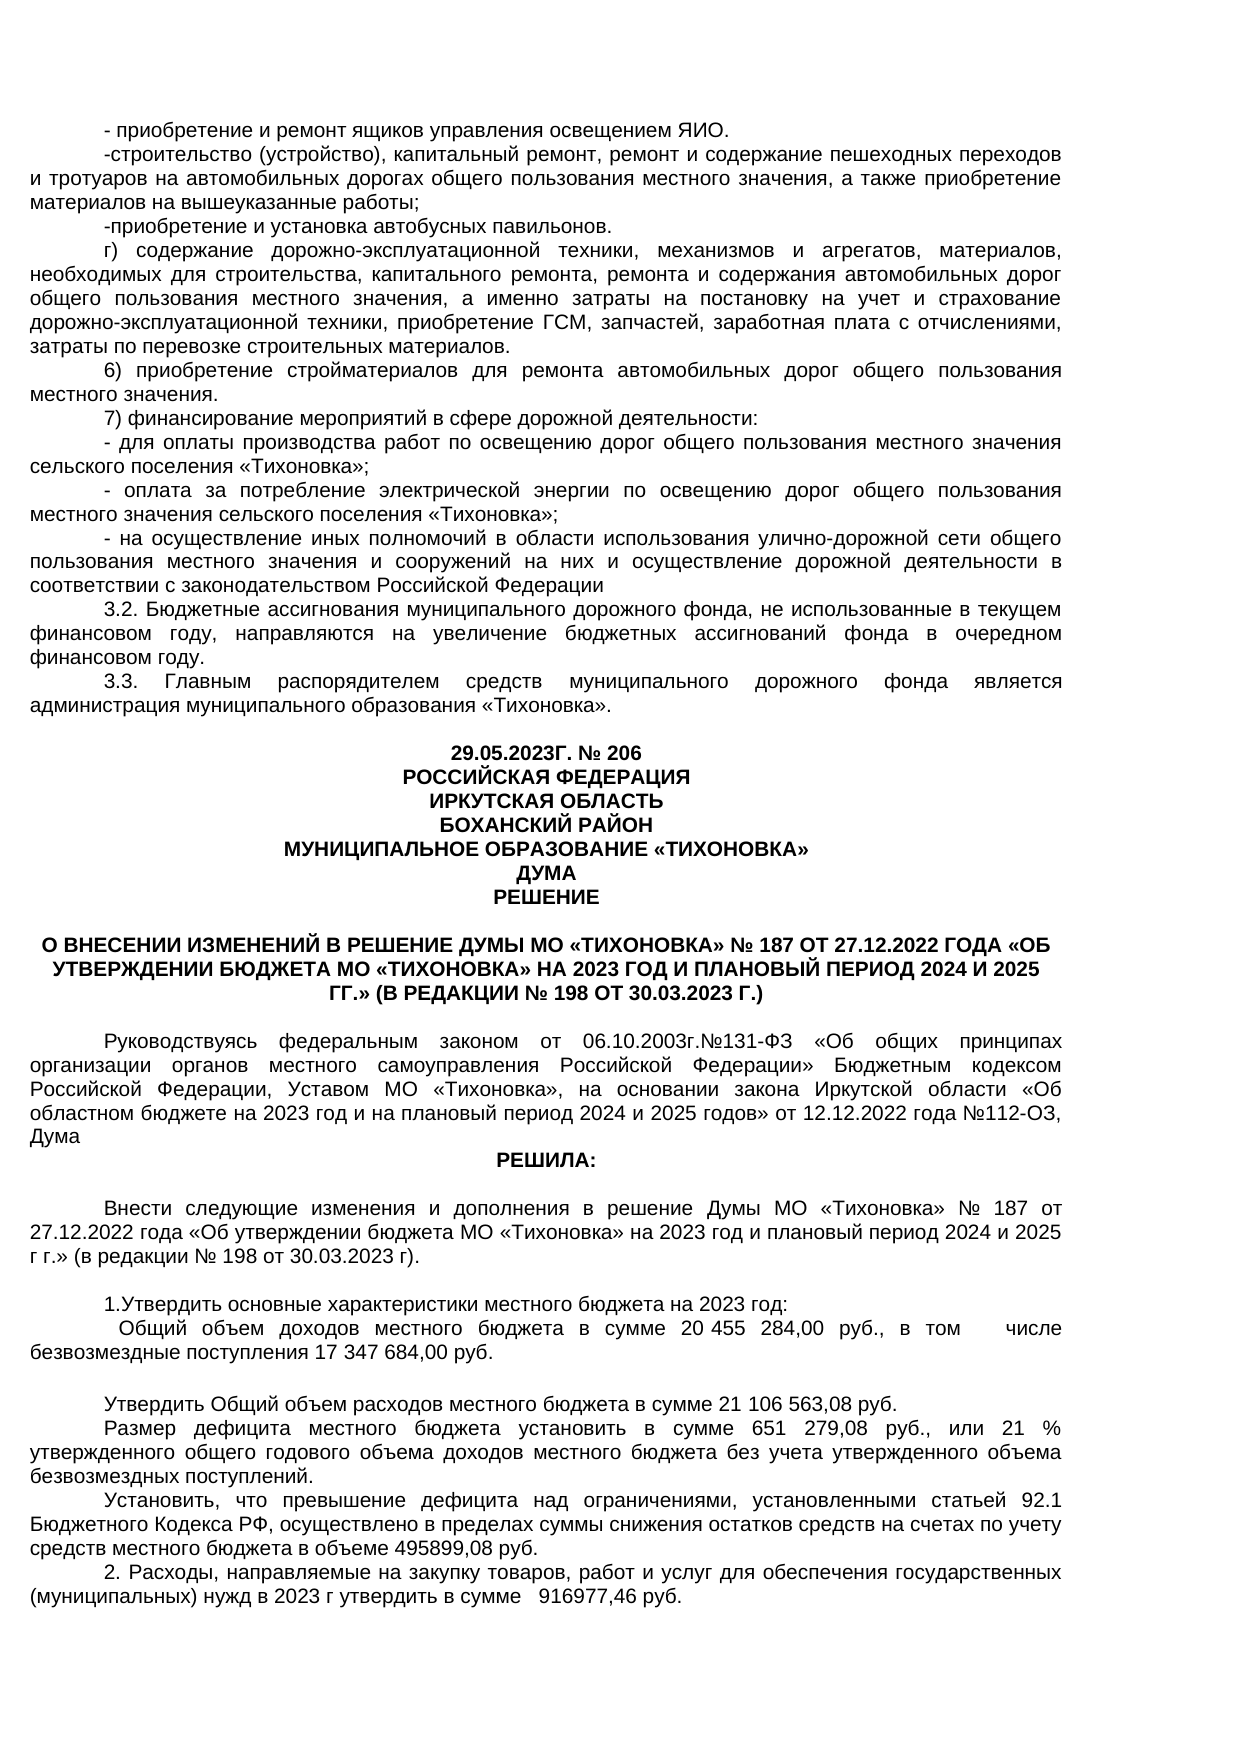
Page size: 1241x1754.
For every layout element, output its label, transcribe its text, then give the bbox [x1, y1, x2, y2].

text БОХАНСКИЙ РАЙОН [29, 813, 1063, 837]
text 1.Утвердить основные характеристики местного бюджета на 2023 год: [29, 1292, 1063, 1316]
text РЕШЕНИЕ [29, 885, 1063, 909]
text - для оплаты производства работ по освещению дорог общего пользования местного значения сельского поселения «Тихоновка»; [29, 429, 1063, 477]
text О ВНЕСЕНИИ ИЗМЕНЕНИЙ В РЕШЕНИЕ ДУМЫ МО «ТИХОНОВКА» № 187 ОТ 27.12.2022 ГОДА «ОБ УТВЕРЖДЕНИИ БЮДЖЕТА МО «ТИХОНОВКА» НА 2023 ГОД И ПЛАНОВЫЙ ПЕРИОД 2024 И 2025 ГГ.» (В РЕДАКЦИИ № 198 ОТ 30.03.2023 Г.) [29, 933, 1063, 1004]
text - приобретение и ремонт ящиков управления освещением ЯИО. [29, 118, 1063, 142]
text - оплата за потребление электрической энергии по освещению дорог общего пользования местного значения сельского поселения «Тихоновка»; [29, 477, 1063, 525]
text 7) финансирование мероприятий в сфере дорожной деятельности: [29, 406, 1063, 429]
text РОССИЙСКАЯ ФЕДЕРАЦИЯ [29, 765, 1063, 789]
text ДУМА [29, 861, 1063, 885]
text МУНИЦИПАЛЬНОЕ ОБРАЗОВАНИЕ «ТИХОНОВКА» [29, 837, 1063, 861]
text Внести следующие изменения и дополнения в решение Думы МО «Тихоновка» № 187 от 27.12.2022 года «Об утверждении бюджета МО «Тихоновка» на 2023 год и плановый период 2024 и 2025 г г.» (в редакции № 198 от 30.03.2023 г). [29, 1196, 1063, 1268]
text Установить, что превышение дефицита над ограничениями, установленными статьей 92.1 Бюджетного Кодекса РФ, осуществлено в пределах суммы снижения остатков средств на счетах по учету средств местного бюджета в объеме 495899,08 руб. [29, 1488, 1063, 1560]
text Общий объем доходов местного бюджета в сумме 20 455 284,00 руб., в том числе безвозмездные поступления 17 347 684,00 руб. [29, 1316, 1063, 1364]
text -приобретение и установка автобусных павильонов. [29, 214, 1063, 238]
text 2. Расходы, направляемые на закупку товаров, работ и услуг для обеспечения государственных (муниципальных) нужд в 2023 г утвердить в сумме 916977,46 руб. [29, 1560, 1063, 1608]
text Утвердить Общий объем расходов местного бюджета в сумме 21 106 563,08 руб. [29, 1392, 1063, 1416]
text - на осуществление иных полномочий в области использования улично-дорожной сети общего пользования местного значения и сооружений на них и осуществление дорожной деятельности в соответствии с законодательством Российской Федерации [29, 525, 1063, 597]
text Размер дефицита местного бюджета установить в сумме 651 279,08 руб., или 21 % утвержденного общего годового объема доходов местного бюджета без учета утвержденного объема безвозмездных поступлений. [29, 1416, 1063, 1488]
text г) содержание дорожно-эксплуатационной техники, механизмов и агрегатов, материалов, необходимых для строительства, капитального ремонта, ремонта и содержания автомобильных дорог общего пользования местного значения, а именно затраты на постановку на учет и страхование дорожно-эксплуатационной техники, приобретение ГСМ, запчастей, заработная плата с отчислениями, затраты по перевозке строительных материалов. [29, 238, 1063, 358]
text Руководствуясь федеральным законом от 06.10.2003г.№131-ФЗ «Об общих принципах организации органов местного самоуправления Российской Федерации» Бюджетным кодексом Российской Федерации, Уставом МО «Тихоновка», на основании закона Иркутской области «Об областном бюджете на 2023 год и на плановый период 2024 и 2025 годов» от 12.12.2022 года №112-ОЗ, Дума [29, 1028, 1063, 1148]
text 3.3. Главным распорядителем средств муниципального дорожного фонда является администрация муниципального образования «Тихоновка». [29, 669, 1063, 717]
text 3.2. Бюджетные ассигнования муниципального дорожного фонда, не использованные в текущем финансовом году, направляются на увеличение бюджетных ассигнований фонда в очередном финансовом году. [29, 597, 1063, 669]
text 29.05.2023Г. № 206 [29, 741, 1063, 765]
text РЕШИЛА: [29, 1148, 1063, 1172]
text 6) приобретение стройматериалов для ремонта автомобильных дорог общего пользования местного значения. [29, 358, 1063, 406]
text -строительство (устройство), капитальный ремонт, ремонт и содержание пешеходных переходов и тротуаров на автомобильных дорогах общего пользования местного значения, а также приобретение материалов на вышеуказанные работы; [29, 142, 1063, 214]
text ИРКУТСКАЯ ОБЛАСТЬ [29, 789, 1063, 813]
